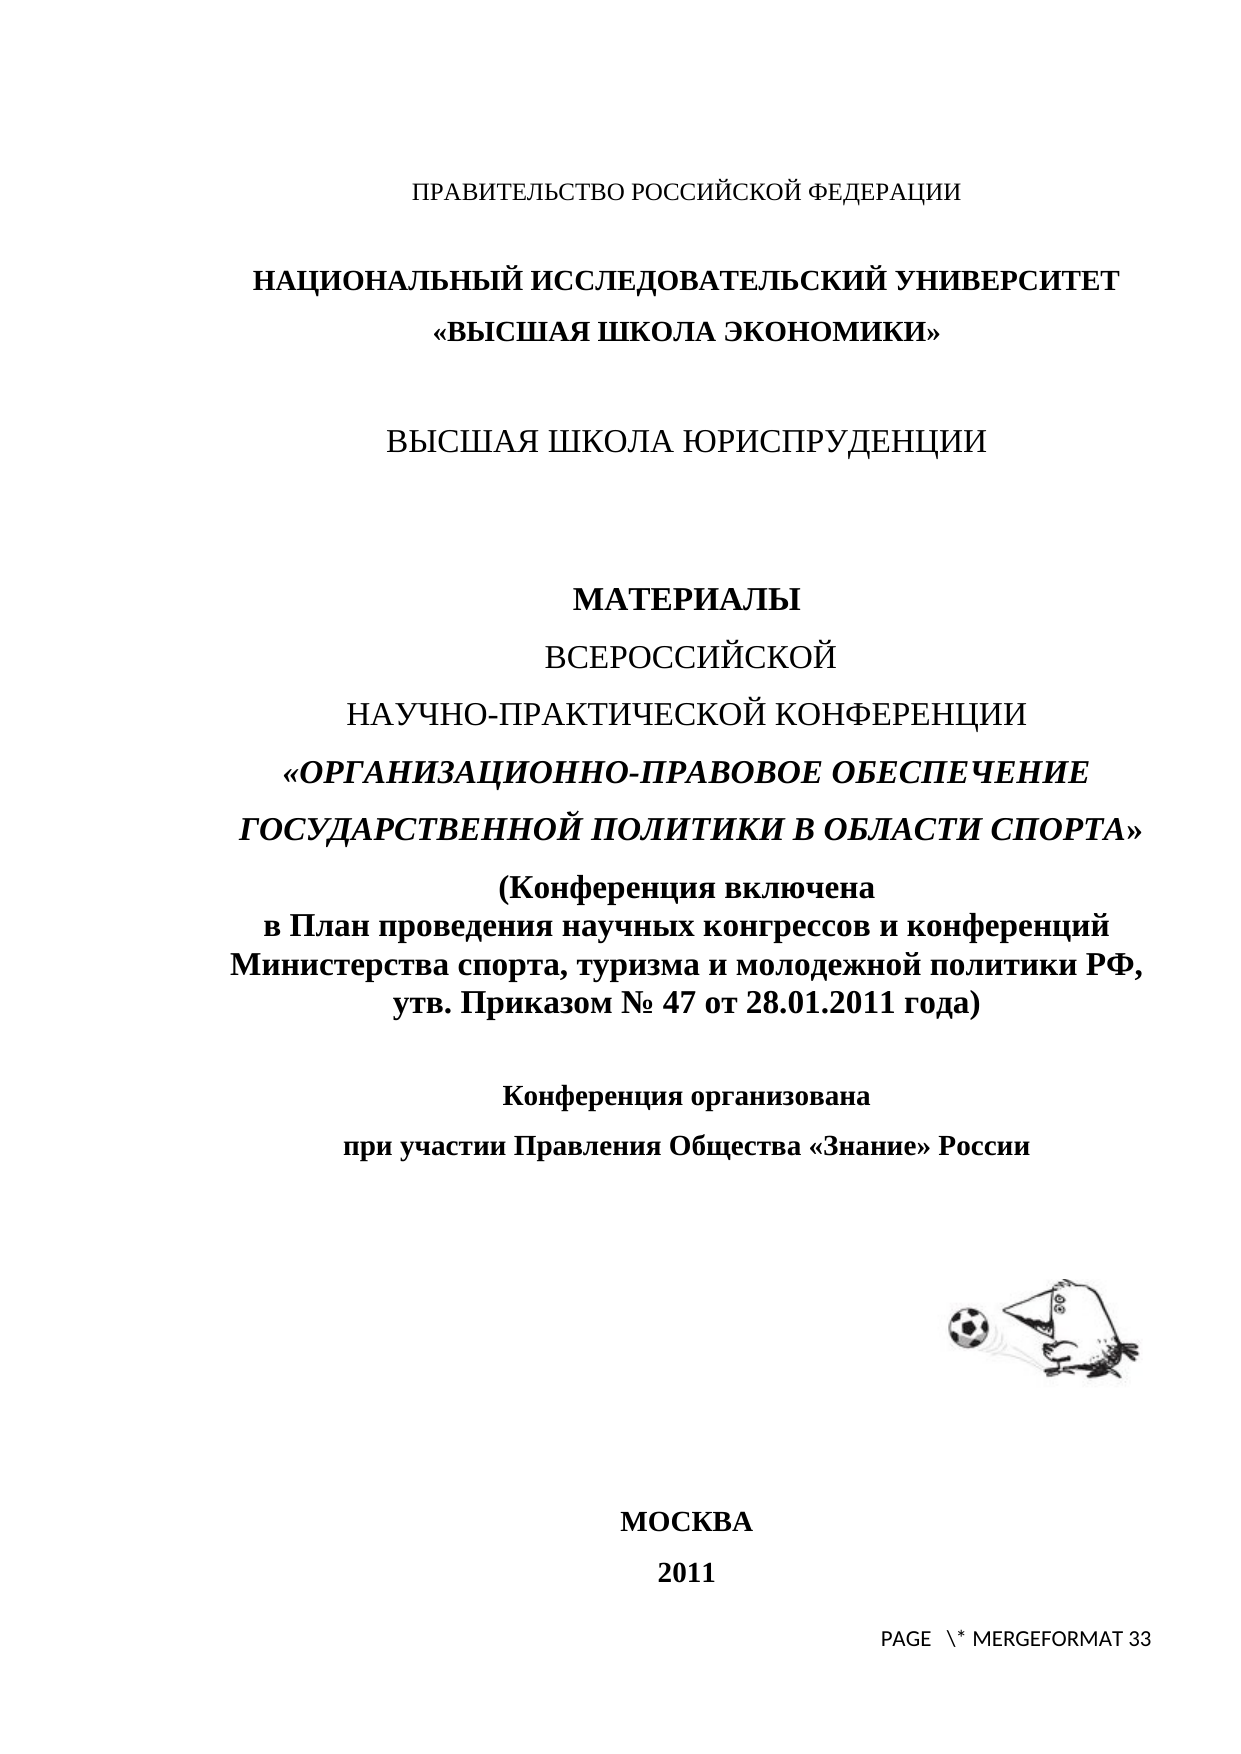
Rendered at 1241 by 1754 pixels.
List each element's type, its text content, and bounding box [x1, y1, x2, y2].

text Конференция организована [148, 1078, 1152, 1112]
text МАТЕРИАЛЫ [148, 580, 1152, 618]
text «ОРГАНИЗАЦИОННО-ПРАВОВОЕ ОБЕСПЕЧЕНИЕ [148, 752, 1152, 791]
text 2011 [148, 1555, 1152, 1588]
text (Конференция включена [148, 867, 1152, 906]
text ВСЕРОССИЙСКОЙ [148, 637, 1152, 676]
text ГОСУДАРСТВЕННОЙ ПОЛИТИКИ В ОБЛАСТИ СПОРТА» [148, 810, 1152, 848]
text МОСКВА [148, 1504, 1152, 1538]
text утв. Приказом № 47 от 28.01.2011 года) [148, 982, 1152, 1021]
text НАЦИОНАЛЬНЫЙ ИССЛЕДОВАТЕЛЬСКИЙ УНИВЕРСИТЕТ [148, 263, 1152, 297]
text ВЫСШАЯ ШКОЛА ЮРИСПРУДЕНЦИИ [148, 422, 1152, 460]
text Министерства спорта, туризма и молодежной политики РФ, [148, 944, 1152, 982]
text ПРАВИТЕЛЬСТВО РОССИЙСКОЙ ФЕДЕРАЦИИ [148, 177, 1152, 206]
text НАУЧНО-ПРАКТИЧЕСКОЙ КОНФЕРЕНЦИИ [148, 695, 1152, 733]
text при участии Правления Общества «Знание» России [148, 1128, 1152, 1162]
picture [926, 1279, 1152, 1395]
text «ВЫСШАЯ ШКОЛА ЭКОНОМИКИ» [148, 314, 1152, 347]
text в План проведения научных конгрессов и конференций [148, 906, 1152, 944]
